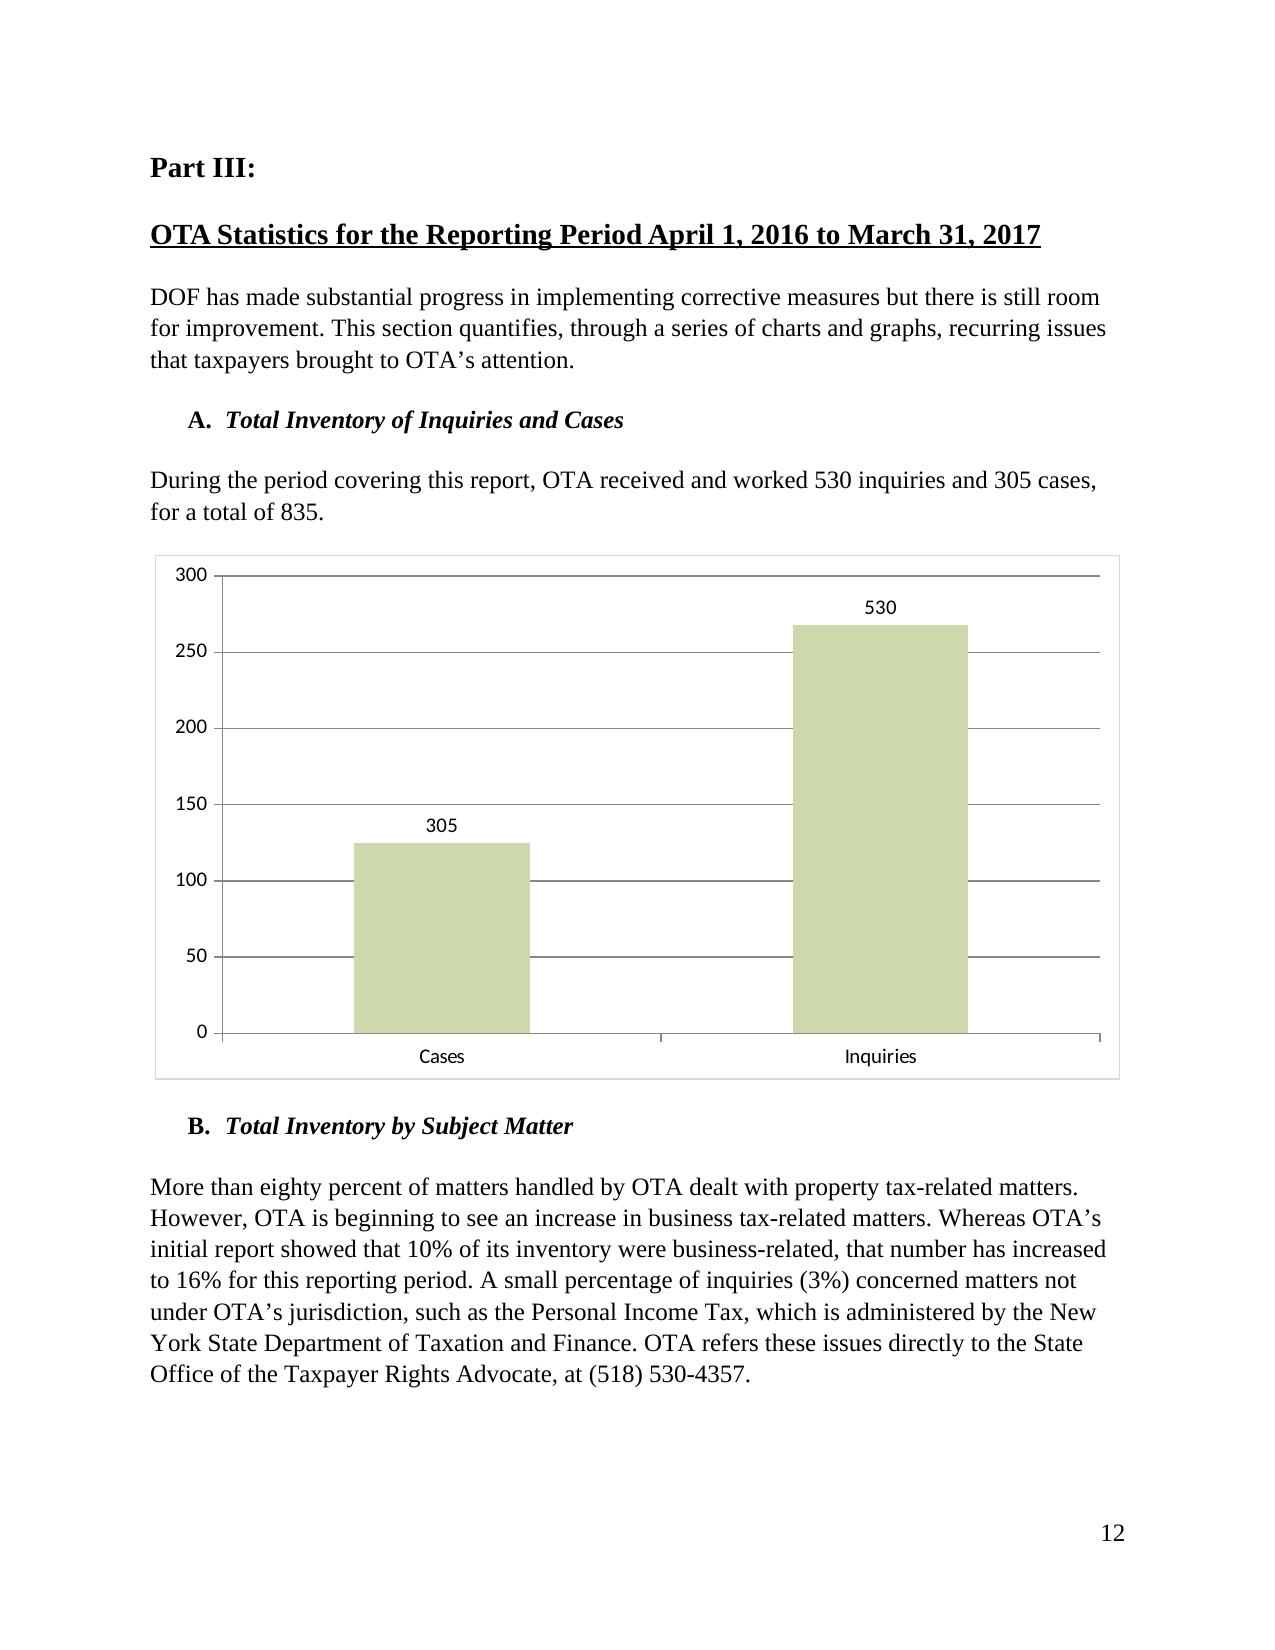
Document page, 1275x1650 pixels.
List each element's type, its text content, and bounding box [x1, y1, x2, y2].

text During the period covering this report, OTA received and worked 530 inquiries and 305 cases, for a total of 835. [150, 463, 1125, 526]
text Part III: [150, 150, 1125, 183]
list Total Inventory of Inquiries and Cases [187, 403, 1125, 434]
text DOF has made substantial progress in implementing corrective measures but there is still room for improvement. This section quantifies, through a series of charts and graphs, recurring issues that taxpayers brought to OTA’s attention. [150, 280, 1125, 373]
text OTA Statistics for the Reporting Period April 1, 2016 to March 31, 2017 [150, 217, 1125, 251]
list Total Inventory by Subject Matter [187, 1109, 1125, 1140]
text More than eighty percent of matters handled by OTA dealt with property tax-related matters. However, OTA is beginning to see an increase in business tax-related matters. Whereas OTA’s initial report showed that 10% of its inventory were business-related, that number has increased to 16% for this reporting period. A small percentage of inquiries (3%) concerned matters not under OTA’s jurisdiction, such as the Personal Income Tax, which is administered by the New York State Department of Taxation and Finance. OTA refers these issues directly to the State Office of the Taxpayer Rights Advocate, at (518) 530-4357. [150, 1169, 1125, 1388]
